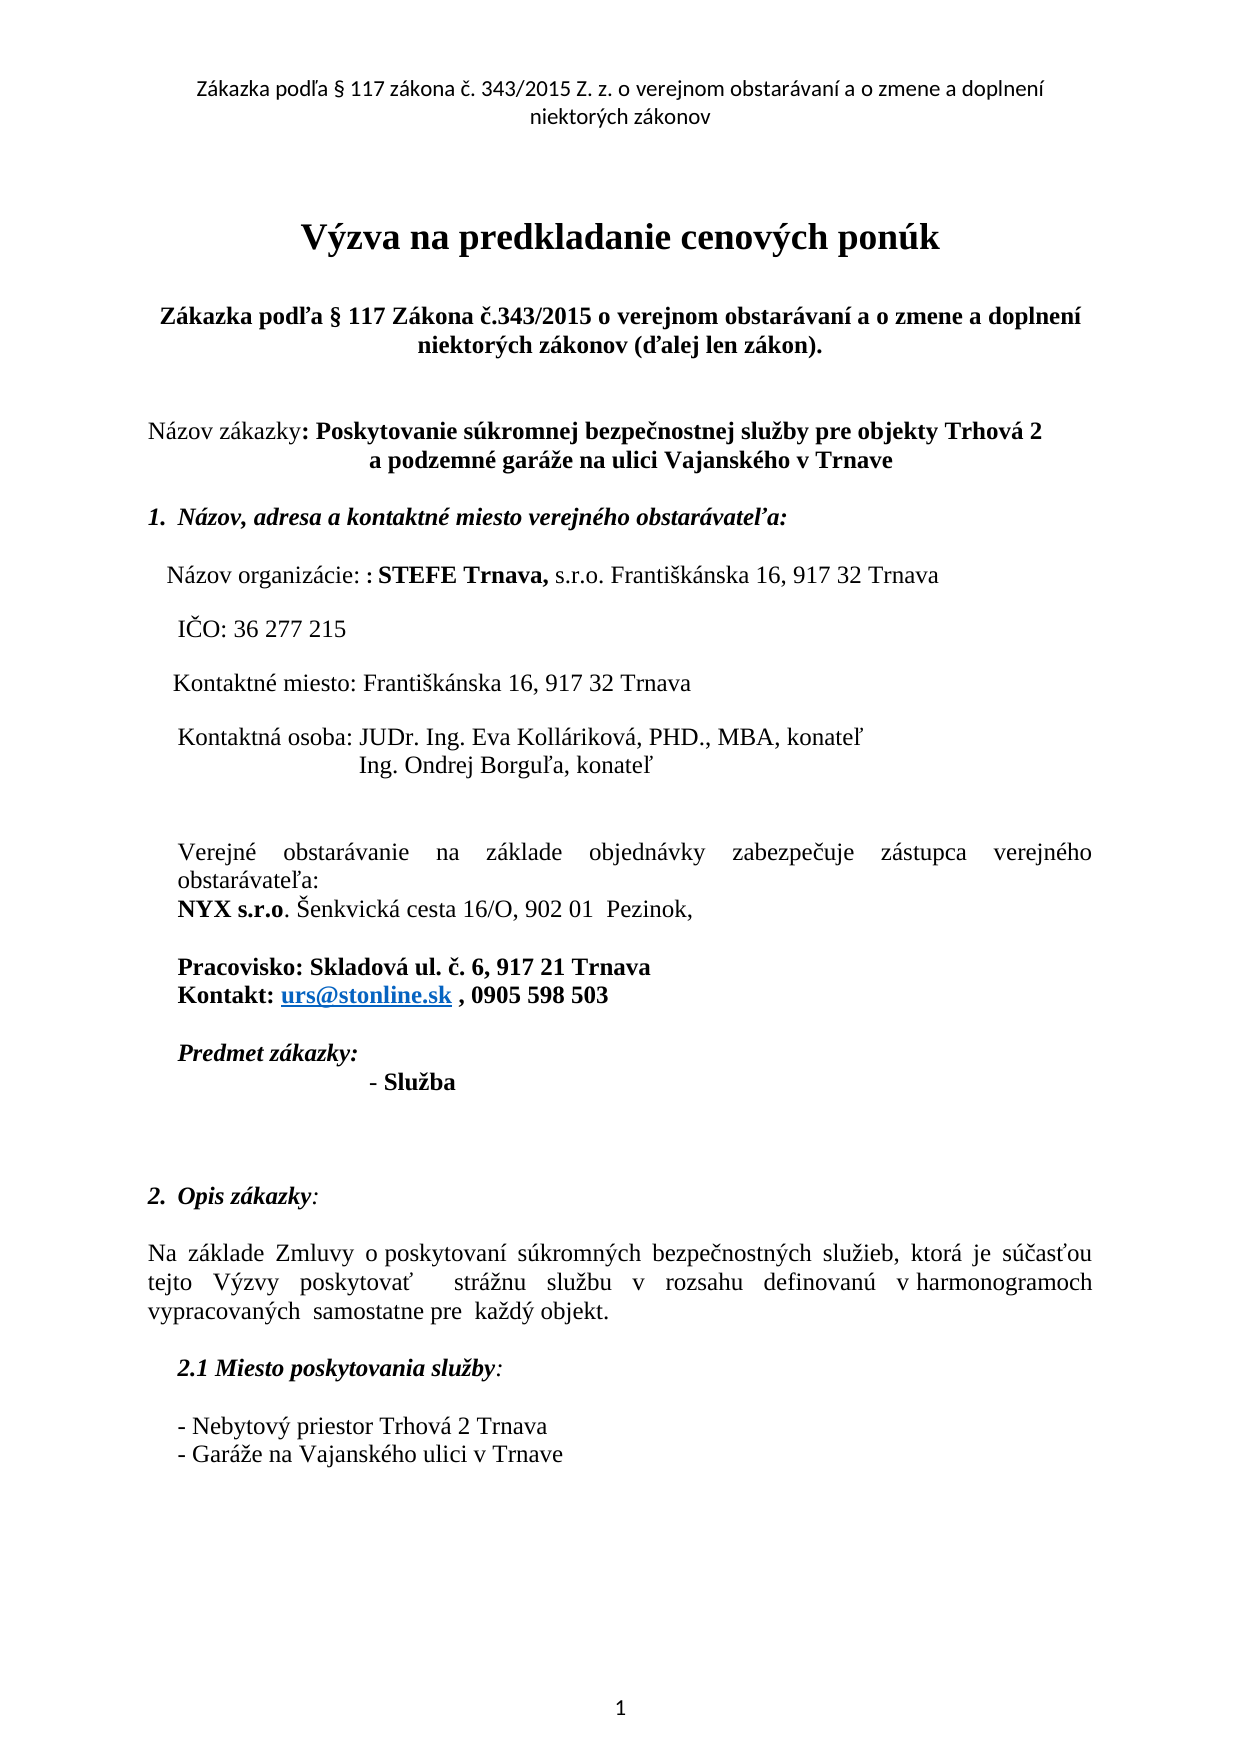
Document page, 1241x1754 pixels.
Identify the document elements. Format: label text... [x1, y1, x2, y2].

text Ing. Ondrej Borguľa, konateľ [177, 750, 1093, 779]
text Názov zákazky: Poskytovanie súkromnej bezpečnostnej služby pre objekty Trhová 2 a podzemné garáže na ulici Vajanského v Trnave [148, 416, 1093, 473]
text - Nebytový priestor Trhová 2 Trnava [177, 1411, 1093, 1439]
text Na základe Zmluvy o poskytovaní súkromných bezpečnostných služieb, ktorá je súčasťou tejto Výzvy poskytovať strážnu službu v rozsahu definovanú v harmonogramoch vypracovaných samostatne pre každý objekt. [148, 1238, 1093, 1324]
text Názov organizácie: : STEFE Trnava, s.r.o. Františkánska 16, 917 32 Trnava [148, 560, 1093, 589]
text Výzva na predkladanie cenových ponúk [148, 215, 1093, 258]
list - Služba [325, 1067, 1093, 1095]
text Verejné obstarávanie na základe objednávky zabezpečuje zástupca verejného obstarávateľa: [177, 837, 1093, 894]
text Pracovisko: Skladová ul. č. 6, 917 21 Trnava [177, 952, 1093, 980]
text NYX s.r.o. Šenkvická cesta 16/O, 902 01 Pezinok, [177, 894, 1093, 923]
list Opis zákazky: [148, 1181, 1093, 1209]
text Kontakt: urs@stonline.sk , 0905 598 503 [177, 980, 1093, 1009]
text Zákazka podľa § 117 Zákona č.343/2015 o verejnom obstarávaní a o zmene a doplnení niektorých zákonov (ďalej len zákon). [148, 301, 1093, 358]
text Kontaktné miesto: Františkánska 16, 917 32 Trnava [148, 668, 1093, 696]
text 2.1 Miesto poskytovania služby: [177, 1353, 1093, 1382]
text Predmet zákazky: [177, 1038, 1093, 1067]
text - Garáže na Vajanského ulici v Trnave [177, 1439, 1093, 1468]
text Kontaktná osoba: JUDr. Ing. Eva Kolláriková, PHD., MBA, konateľ [177, 722, 1093, 750]
list Názov, adresa a kontaktné miesto verejného obstarávateľa: [148, 502, 1093, 531]
text IČO: 36 277 215 [177, 614, 1093, 643]
